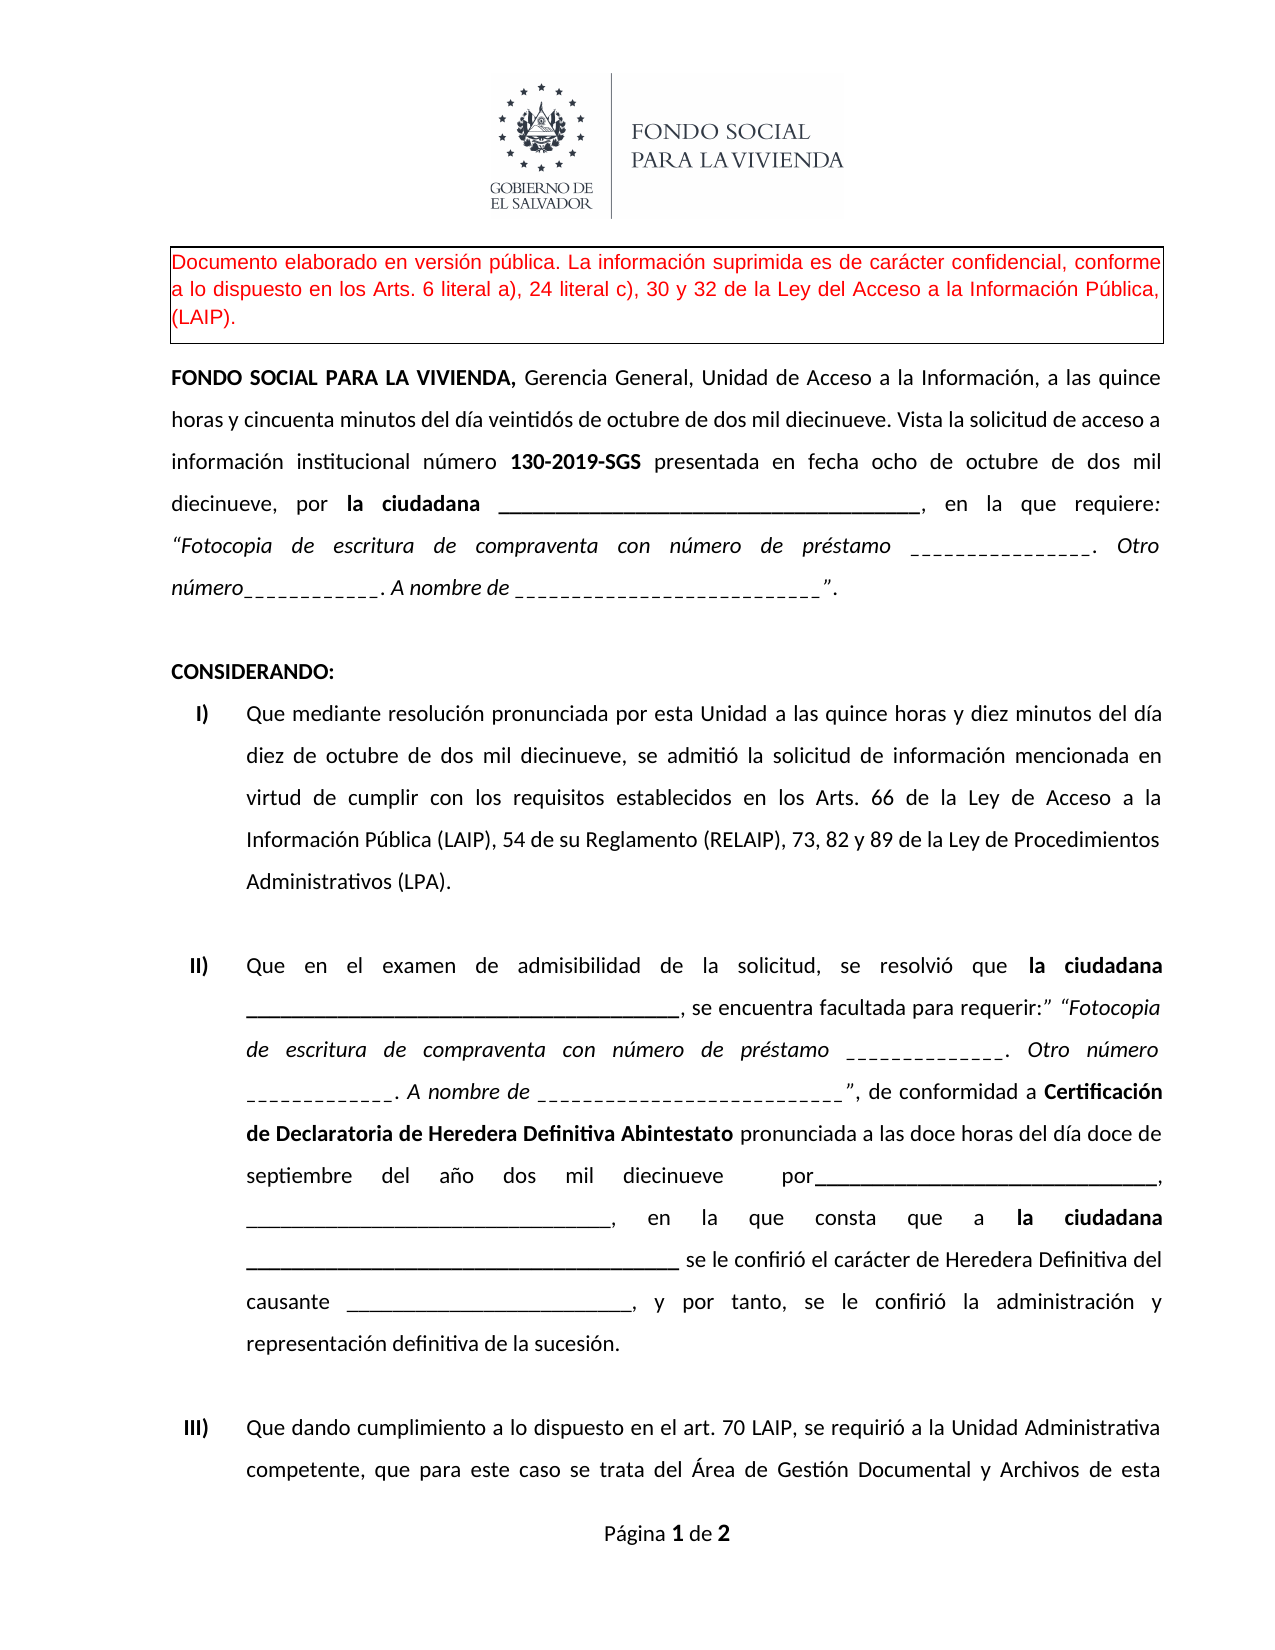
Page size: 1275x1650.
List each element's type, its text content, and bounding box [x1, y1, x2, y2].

list Que en el examen de admisibilidad de la solicitud, se resolvió que la ciudadana ______________________________________, se encuentra facultada para requerir:” “Fotocopia de escritura de compraventa con número de préstamo ______________. Otro número _____________. A nombre de ___________________________”, de conformidad a Certificación de Declaratoria de Heredera Definitiva Abintestato pronunciada a las doce horas del día doce de septiembre del año dos mil diecinueve por______________________________, ________________________________, en la que consta que a la ciudadana ______________________________________ se le confirió el carácter de Heredera Definitiva del causante _________________________, y por tanto, se le confirió la administración y representación definitiva de la sucesión. [209, 951, 1163, 1357]
list Que mediante resolución pronunciada por esta Unidad a las quince horas y diez minutos del día diez de octubre de dos mil diecinueve, se admitió la solicitud de información mencionada en virtud de cumplir con los requisitos establecidos en los Arts. 66 de la Ley de Acceso a la Información Pública (LAIP), 54 de su Reglamento (RELAIP), 73, 82 y 89 de la Ley de Procedimientos Administrativos (LPA). [209, 699, 1163, 895]
text FONDO SOCIAL PARA LA VIVIENDA, Gerencia General, Unidad de Acceso a la Información, a las quince horas y cincuenta minutos del día veintidós de octubre de dos mil diecinueve. Vista la solicitud de acceso a información institucional número 130-2019-SGS presentada en fecha ocho de octubre de dos mil diecinueve, por la ciudadana _____________________________________, en la que requiere: “Fotocopia de escritura de compraventa con número de préstamo ________________. Otro número____________. A nombre de ___________________________”. [171, 363, 1163, 601]
text CONSIDERANDO: [171, 657, 1163, 685]
text Documento elaborado en versión pública. La información suprimida es de carácter confidencial, conforme a lo dispuesto en los Arts. 6 literal a), 24 literal c), 30 y 32 de la Ley del Acceso a la Información Pública, (LAIP). [171, 248, 1163, 343]
picture [490, 73, 844, 219]
